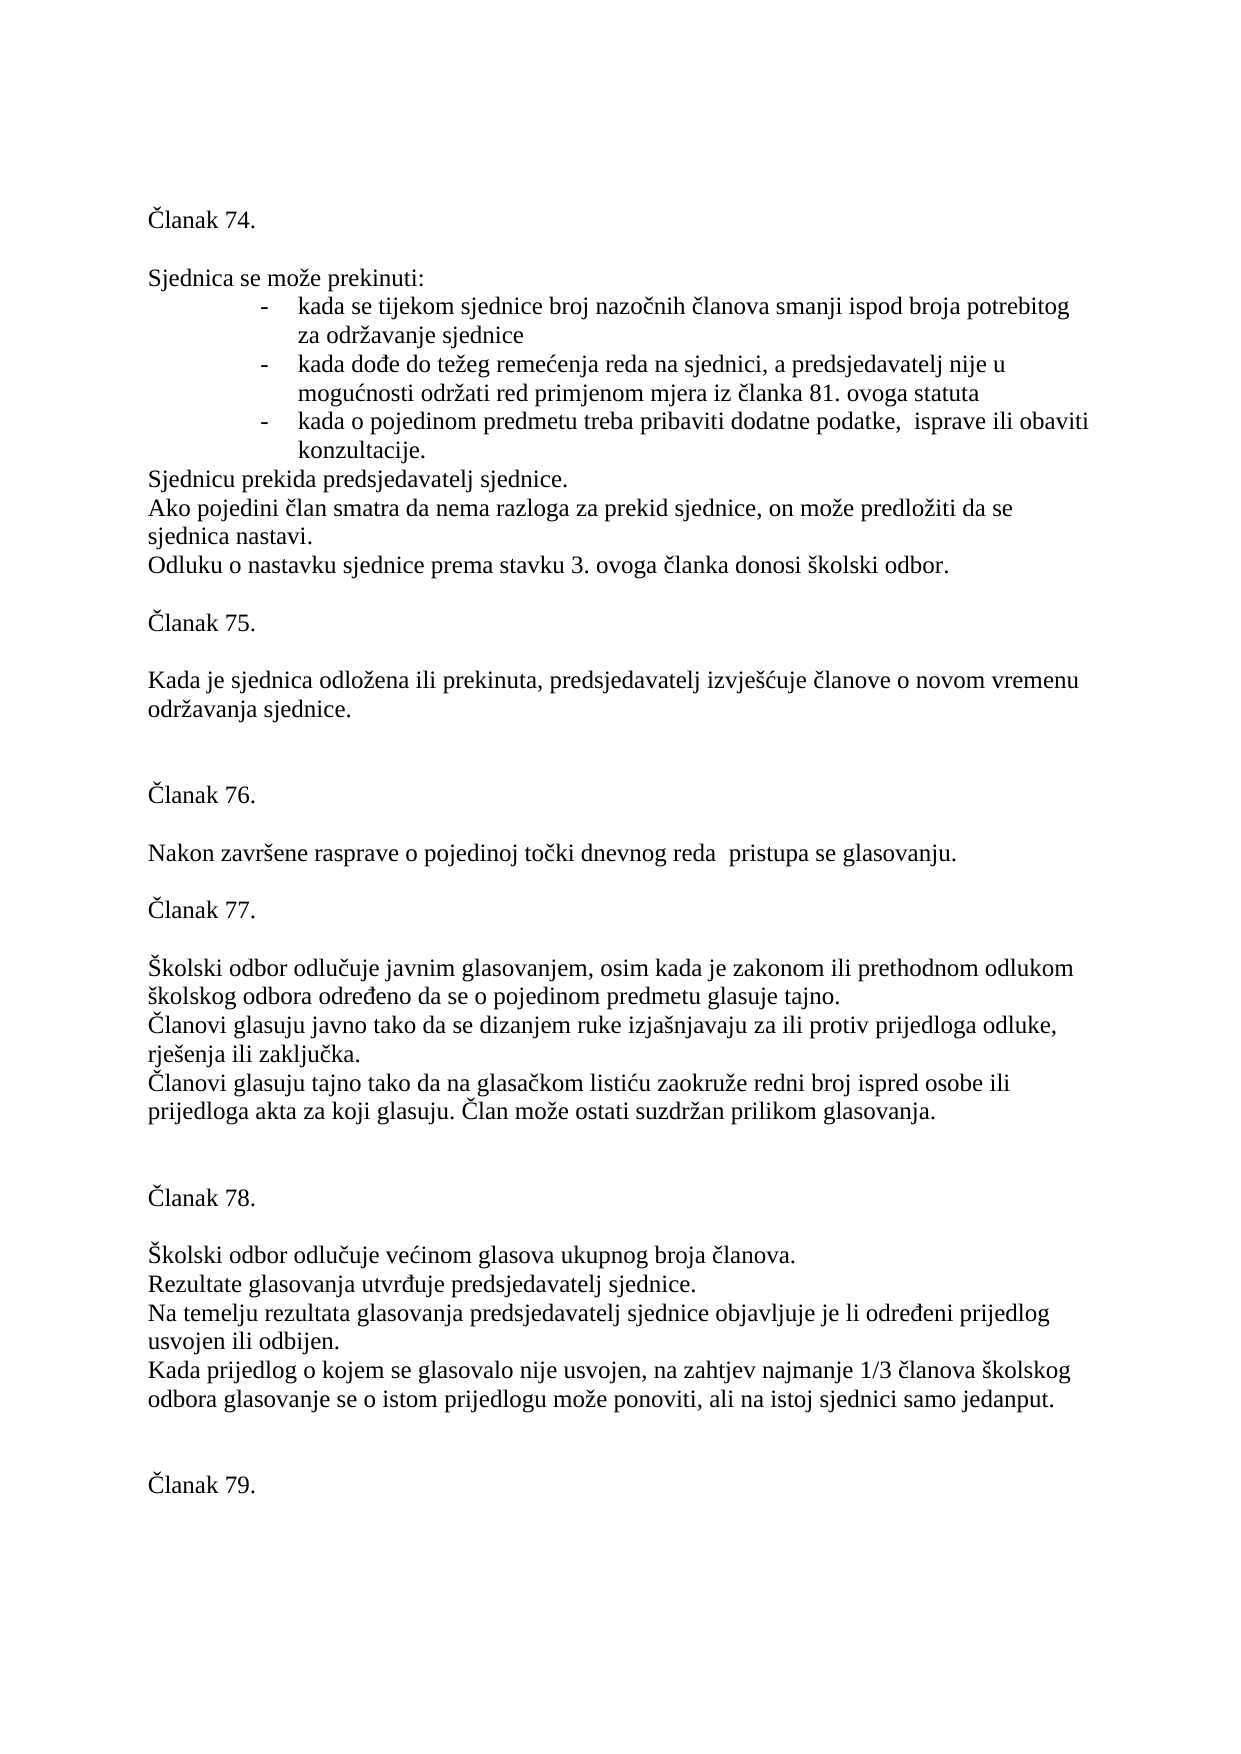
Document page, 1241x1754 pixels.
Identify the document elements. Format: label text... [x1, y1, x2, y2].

text Članovi glasuju tajno tako da na glasačkom listiću zaokruže redni broj ispred osobe ili prijedloga akta za koji glasuju. Član može ostati suzdržan prilikom glasovanja. [148, 1068, 1093, 1125]
text Školski odbor odlučuje većinom glasova ukupnog broja članova. [148, 1240, 1093, 1269]
text Sjednicu prekida predsjedavatelj sjednice. [148, 464, 1093, 493]
text Kada je sjednica odložena ili prekinuta, predsjedavatelj izvješćuje članove o novom vremenu održavanja sjednice. [148, 665, 1093, 723]
text Članak 74. [148, 205, 1093, 234]
text Sjednica se može prekinuti: [148, 263, 1093, 291]
text Kada prijedlog o kojem se glasovalo nije usvojen, na zahtjev najmanje 1/3 članova školskog odbora glasovanje se o istom prijedlogu može ponoviti, ali na istoj sjednici samo jedanput. [148, 1355, 1093, 1413]
text Članak 78. [148, 1183, 1093, 1211]
list kada se tijekom sjednice broj nazočnih članova smanji ispod broja potrebitog za održavanje sjednice [260, 291, 1093, 349]
text Na temelju rezultata glasovanja predsjedavatelj sjednice objavljuje je li određeni prijedlog usvojen ili odbijen. [148, 1298, 1093, 1355]
text Članak 75. [148, 608, 1093, 636]
text Ako pojedini član smatra da nema razloga za prekid sjednice, on može predložiti da se sjednica nastavi. [148, 493, 1093, 550]
text Školski odbor odlučuje javnim glasovanjem, osim kada je zakonom ili prethodnom odlukom školskog odbora određeno da se o pojedinom predmetu glasuje tajno. [148, 953, 1093, 1010]
text Članak 76. [148, 780, 1093, 809]
text Rezultate glasovanja utvrđuje predsjedavatelj sjednice. [148, 1269, 1093, 1298]
list kada o pojedinom predmetu treba pribaviti dodatne podatke, isprave ili obaviti konzultacije. [260, 406, 1093, 464]
text Odluku o nastavku sjednice prema stavku 3. ovoga članka donosi školski odbor. [148, 550, 1093, 579]
text Članak 77. [148, 895, 1093, 924]
list kada dođe do težeg remećenja reda na sjednici, a predsjedavatelj nije u mogućnosti održati red primjenom mjera iz članka 81. ovoga statuta [260, 349, 1093, 406]
text Nakon završene rasprave o pojedinoj točki dnevnog reda pristupa se glasovanju. [148, 838, 1093, 866]
text Članak 79. [148, 1470, 1093, 1499]
text Članovi glasuju javno tako da se dizanjem ruke izjašnjavaju za ili protiv prijedloga odluke, rješenja ili zaključka. [148, 1010, 1093, 1068]
